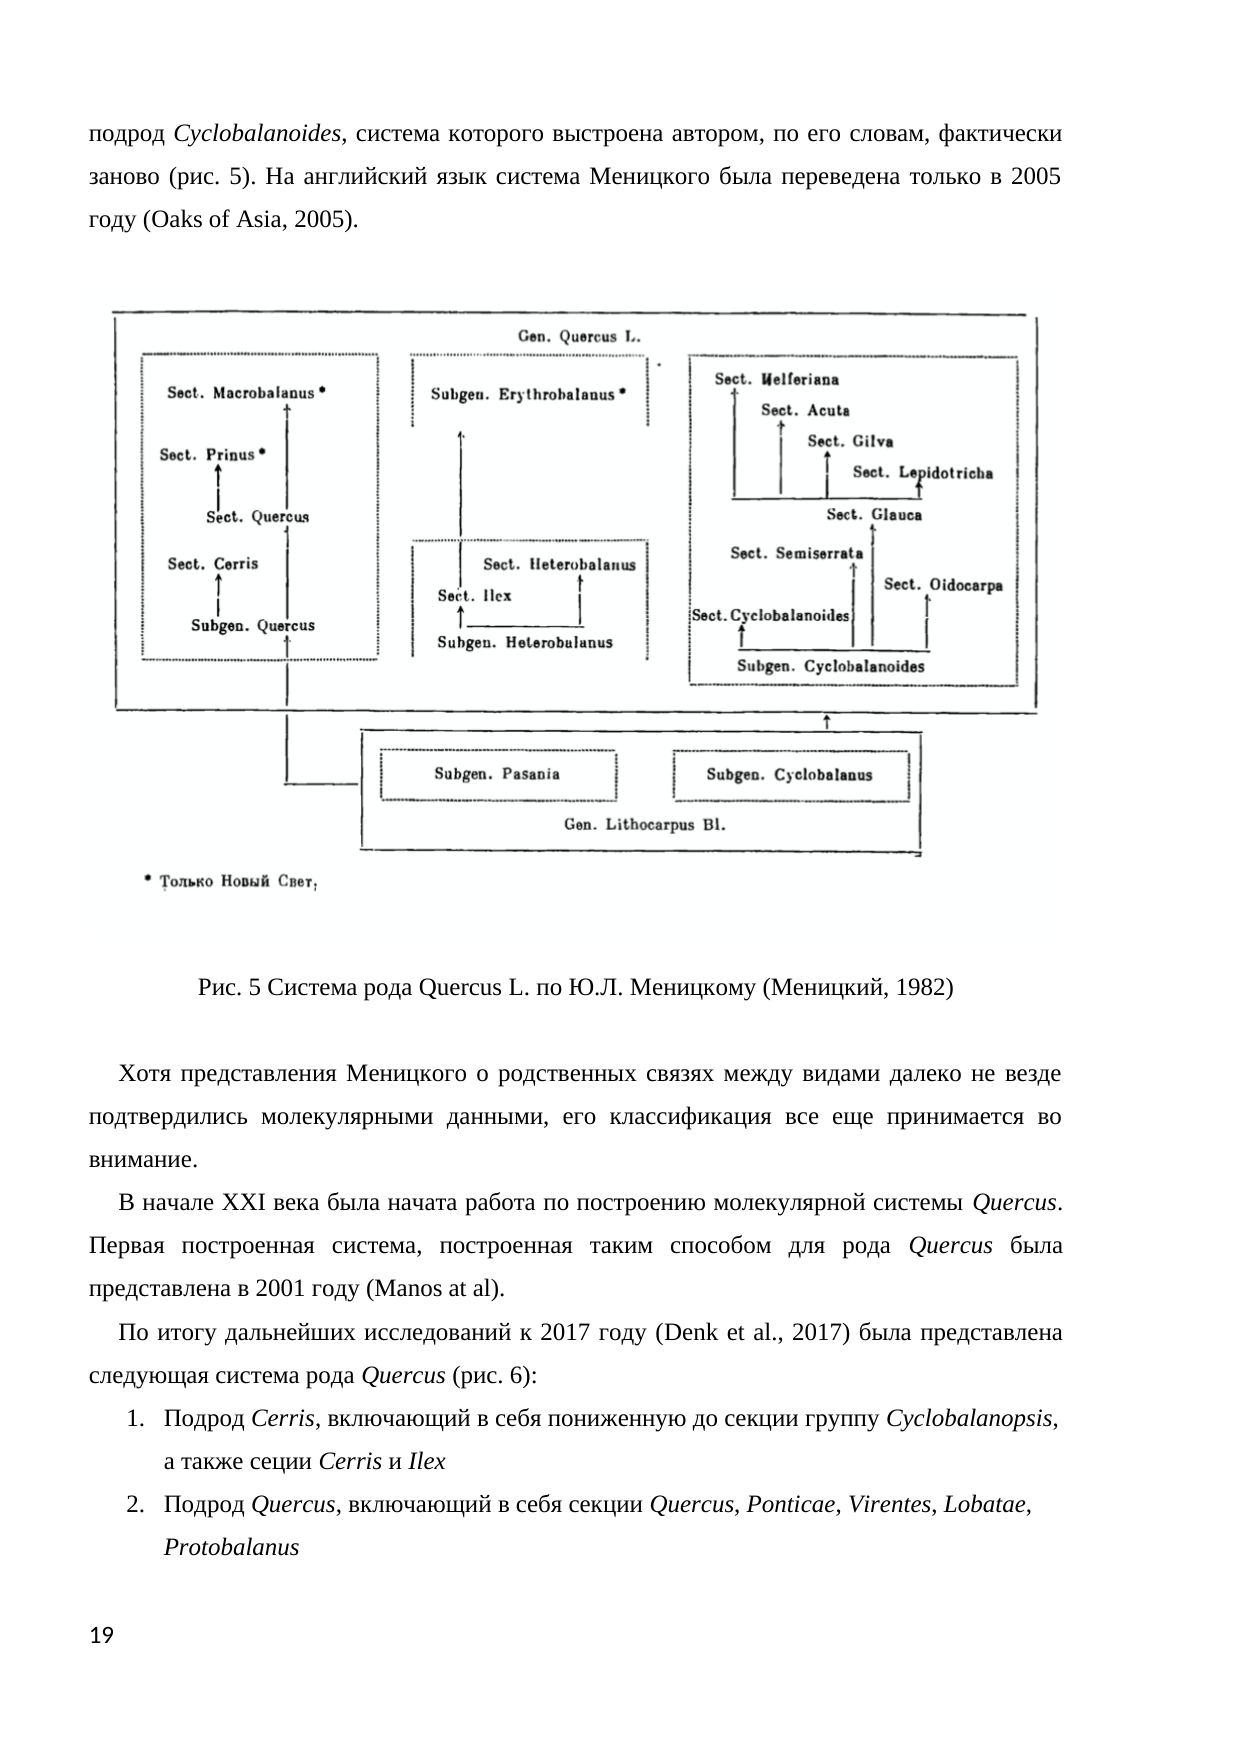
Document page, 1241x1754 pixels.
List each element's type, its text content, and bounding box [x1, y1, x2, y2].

list Подрод Cerris, включающий в себя пониженную до секции группу Cyclobalanopsis, а также сеции Cerris и Ilex [126, 1403, 1063, 1475]
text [88, 118, 1063, 233]
text В начале XXI века была начата работа по построению молекулярной системы Quercus. Первая построенная система, построенная таким способом для рода Quercus была представлена в 2001 году (Manos at al). [88, 1187, 1063, 1302]
picture [88, 290, 1063, 957]
text По итогу дальнейших исследований к 2017 году (Denk et al., 2017) была представлена следующая система рода Quercus (рис. 6): [88, 1317, 1063, 1388]
list Подрод Quercus, включающий в себя секции Quercus, Ponticae, Virentes, Lobatae, Protobalanus [126, 1489, 1063, 1561]
text Хотя представления Меницкого о родственных связях между видами далеко не везде подтвердились молекулярными данными, его классификация все еще принимается во внимание. [88, 1058, 1063, 1173]
text Рис. 5 Система рода Quercus L. по Ю.Л. Меницкому (Меницкий, 1982) [88, 972, 1063, 1000]
